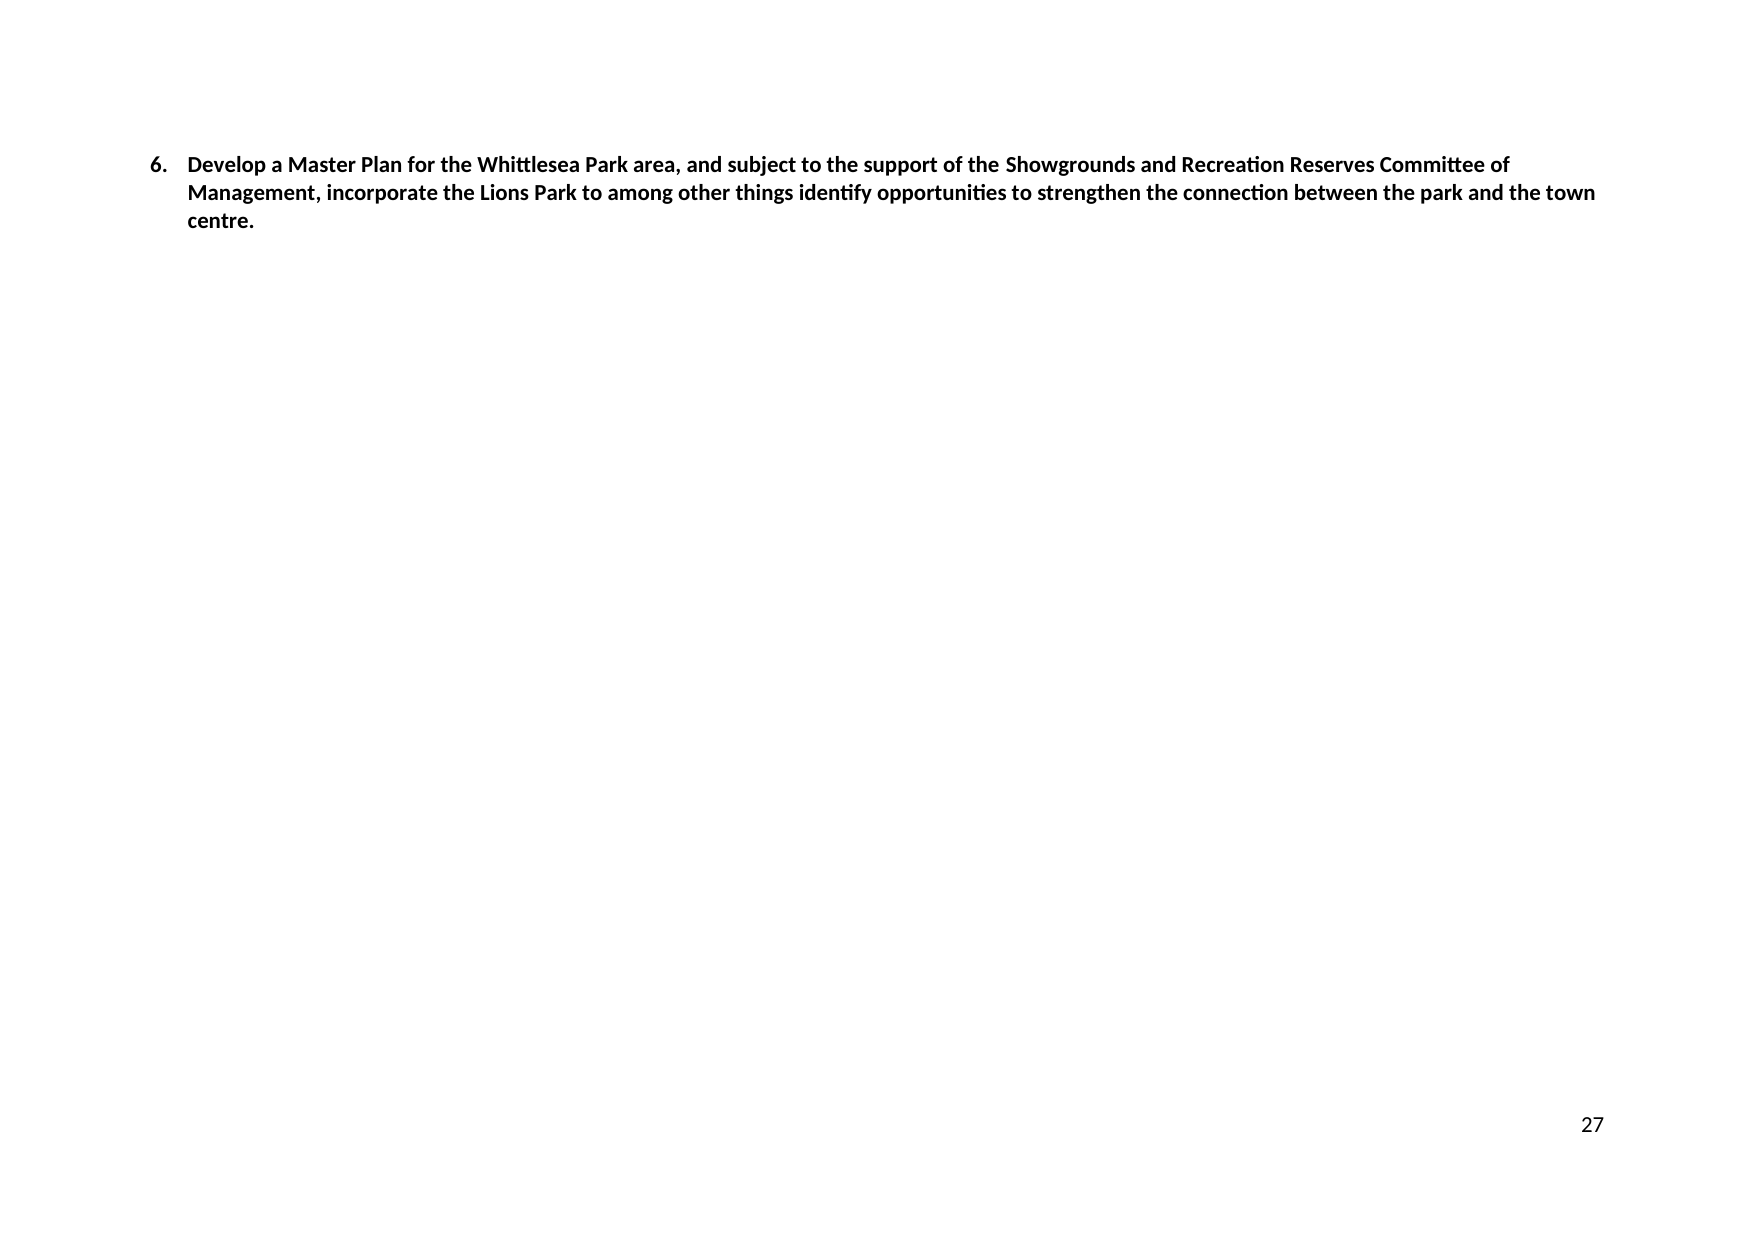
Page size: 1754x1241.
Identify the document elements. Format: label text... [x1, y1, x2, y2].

list Develop a Master Plan for the Whittlesea Park area, and subject to the support of the Showgrounds and Recreation Reserves Committee of Management, incorporate the Lions Park to among other things identify opportunities to strengthen the connection between the park and the town centre. [150, 150, 1604, 234]
